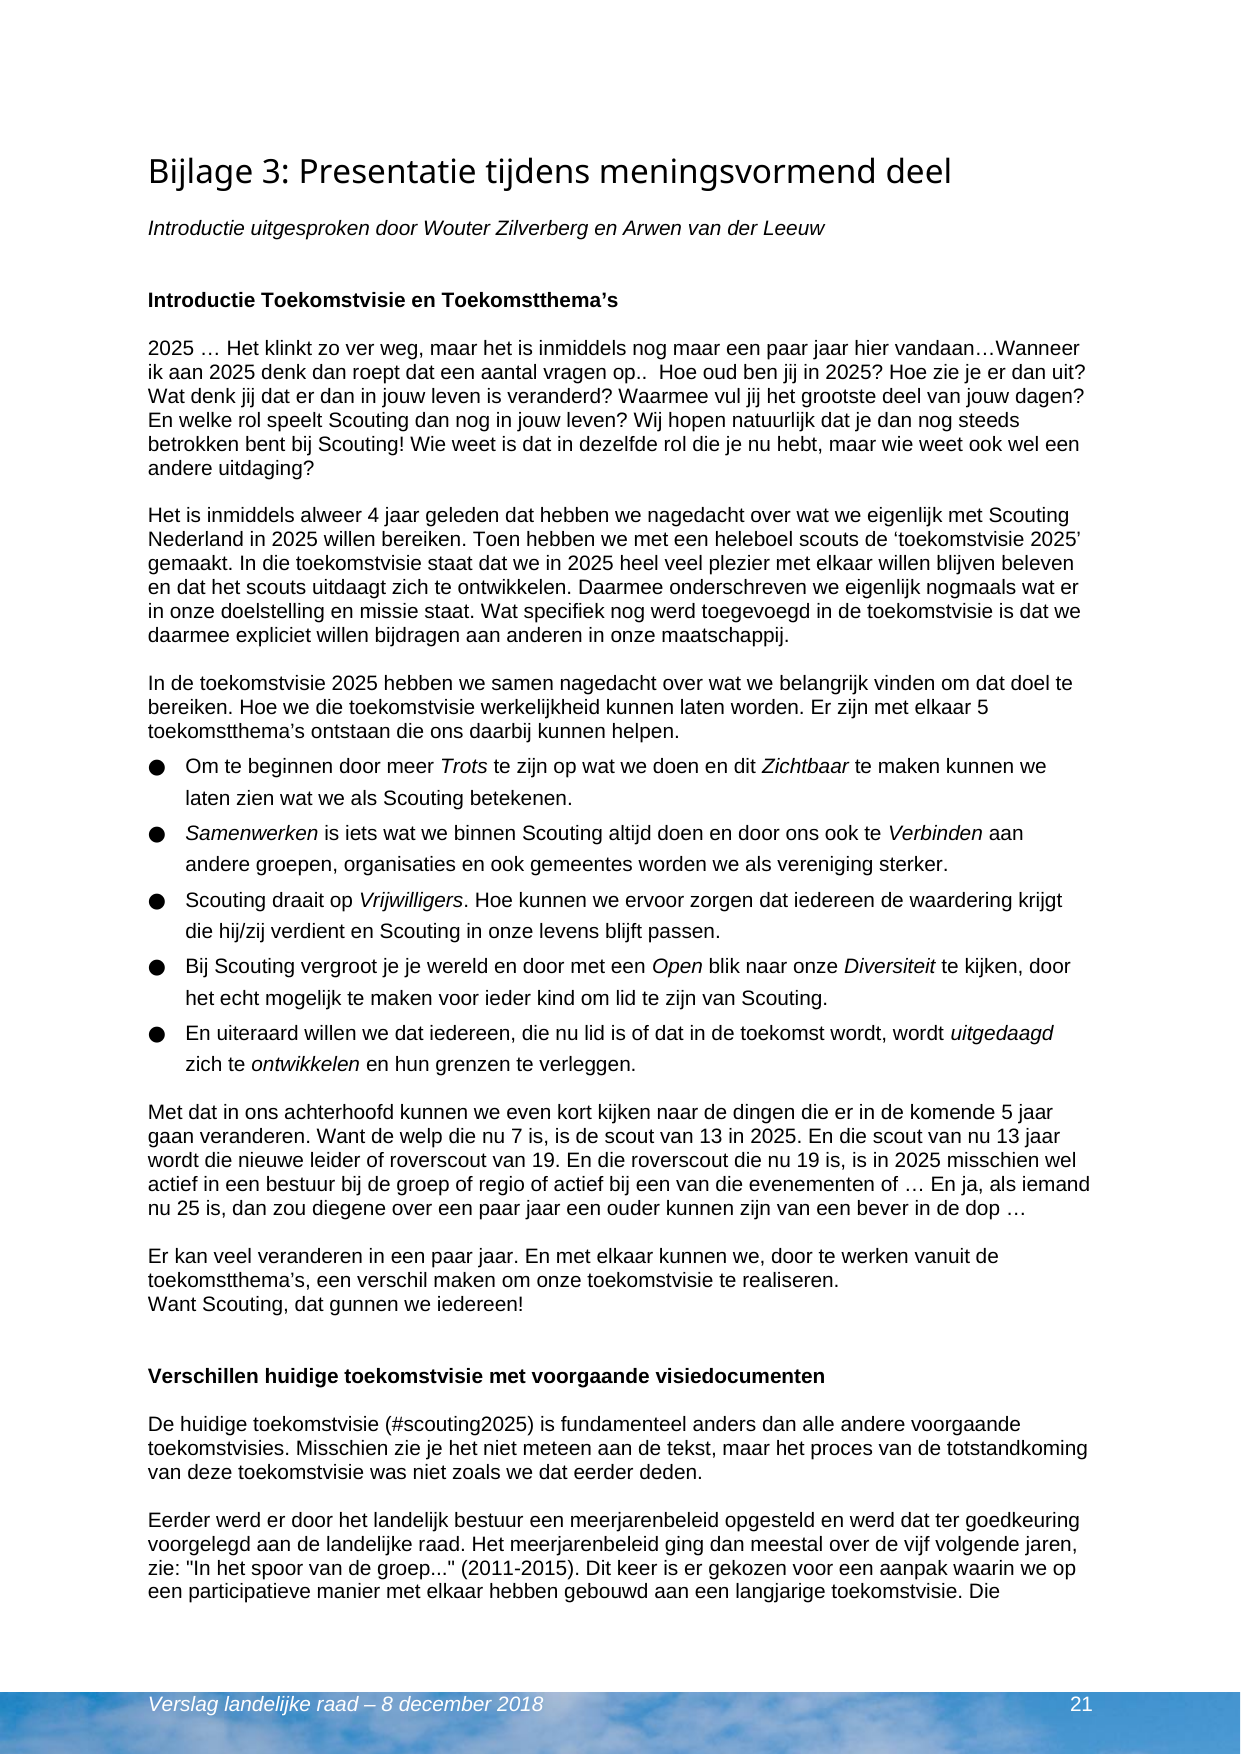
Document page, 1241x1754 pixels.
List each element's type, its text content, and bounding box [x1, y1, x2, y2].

list Om te beginnen door meer Trots te zijn op wat we doen en dit Zichtbaar te maken kunnen we laten zien wat we als Scouting betekenen. [148, 743, 1092, 809]
text Introductie Toekomstvisie en Toekomstthema’s [148, 288, 1092, 312]
list Scouting draait op Vrijwilligers. Hoe kunnen we ervoor zorgen dat iedereen de waardering krijgt die hij/zij verdient en Scouting in onze levens blijft passen. [148, 876, 1092, 943]
subtitle Bijlage 3: Presentatie tijdens meningsvormend deel [148, 148, 1092, 193]
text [148, 1507, 1092, 1603]
text Met dat in ons achterhoofd kunnen we even kort kijken naar de dingen die er in de komende 5 jaar gaan veranderen. Want de welp die nu 7 is, is de scout van 13 in 2025. En die scout van nu 13 jaar wordt die nieuwe leider of roverscout van 19. En die roverscout die nu 19 is, is in 2025 misschien wel actief in een bestuur bij de groep of regio of actief bij een van die evenementen of … En ja, als iemand nu 25 is, dan zou diegene over een paar jaar een ouder kunnen zijn van een bever in de dop … [148, 1100, 1092, 1220]
text Want Scouting, dat gunnen we iedereen! [148, 1292, 1092, 1316]
text 2025 … Het klinkt zo ver weg, maar het is inmiddels nog maar een paar jaar hier vandaan…Wanneer ik aan 2025 denk dan roept dat een aantal vragen op.. Hoe oud ben jij in 2025? Hoe zie je er dan uit? Wat denk jij dat er dan in jouw leven is veranderd? Waarmee vul jij het grootste deel van jouw dagen? En welke rol speelt Scouting dan nog in jouw leven? Wij hopen natuurlijk dat je dan nog steeds betrokken bent bij Scouting! Wie weet is dat in dezelfde rol die je nu hebt, maar wie weet ook wel een andere uitdaging? [148, 336, 1092, 479]
list En uiteraard willen we dat iedereen, die nu lid is of dat in de toekomst wordt, wordt uitgedaagd zich te ontwikkelen en hun grenzen te verleggen. [148, 1009, 1092, 1076]
text Verschillen huidige toekomstvisie met voorgaande visiedocumenten [148, 1364, 1092, 1388]
text Introductie uitgesproken door Wouter Zilverberg en Arwen van der Leeuw [148, 216, 1092, 240]
list Samenwerken is iets wat we binnen Scouting altijd doen en door ons ook te Verbinden aan andere groepen, organisaties en ook gemeentes worden we als vereniging sterker. [148, 809, 1092, 876]
picture [0, 1692, 1241, 1754]
text Er kan veel veranderen in een paar jaar. En met elkaar kunnen we, door te werken vanuit de toekomstthema’s, een verschil maken om onze toekomstvisie te realiseren. [148, 1244, 1092, 1292]
text Het is inmiddels alweer 4 jaar geleden dat hebben we nagedacht over wat we eigenlijk met Scouting Nederland in 2025 willen bereiken. Toen hebben we met een heleboel scouts de ‘toekomstvisie 2025’ gemaakt. In die toekomstvisie staat dat we in 2025 heel veel plezier met elkaar willen blijven beleven en dat het scouts uitdaagt zich te ontwikkelen. Daarmee onderschreven we eigenlijk nogmaals wat er in onze doelstelling en missie staat. Wat specifiek nog werd toegevoegd in de toekomstvisie is dat we daarmee expliciet willen bijdragen aan anderen in onze maatschappij. [148, 503, 1092, 647]
text De huidige toekomstvisie (#scouting2025) is fundamenteel anders dan alle andere voorgaande toekomstvisies. Misschien zie je het niet meteen aan de tekst, maar het proces van de totstandkoming van deze toekomstvisie was niet zoals we dat eerder deden. [148, 1412, 1092, 1483]
text In de toekomstvisie 2025 hebben we samen nagedacht over wat we belangrijk vinden om dat doel te bereiken. Hoe we die toekomstvisie werkelijkheid kunnen laten worden. Er zijn met elkaar 5 toekomstthema’s ontstaan die ons daarbij kunnen helpen. [148, 671, 1092, 743]
list Bij Scouting vergroot je je wereld en door met een Open blik naar onze Diversiteit te kijken, door het echt mogelijk te maken voor ieder kind om lid te zijn van Scouting. [148, 943, 1092, 1009]
